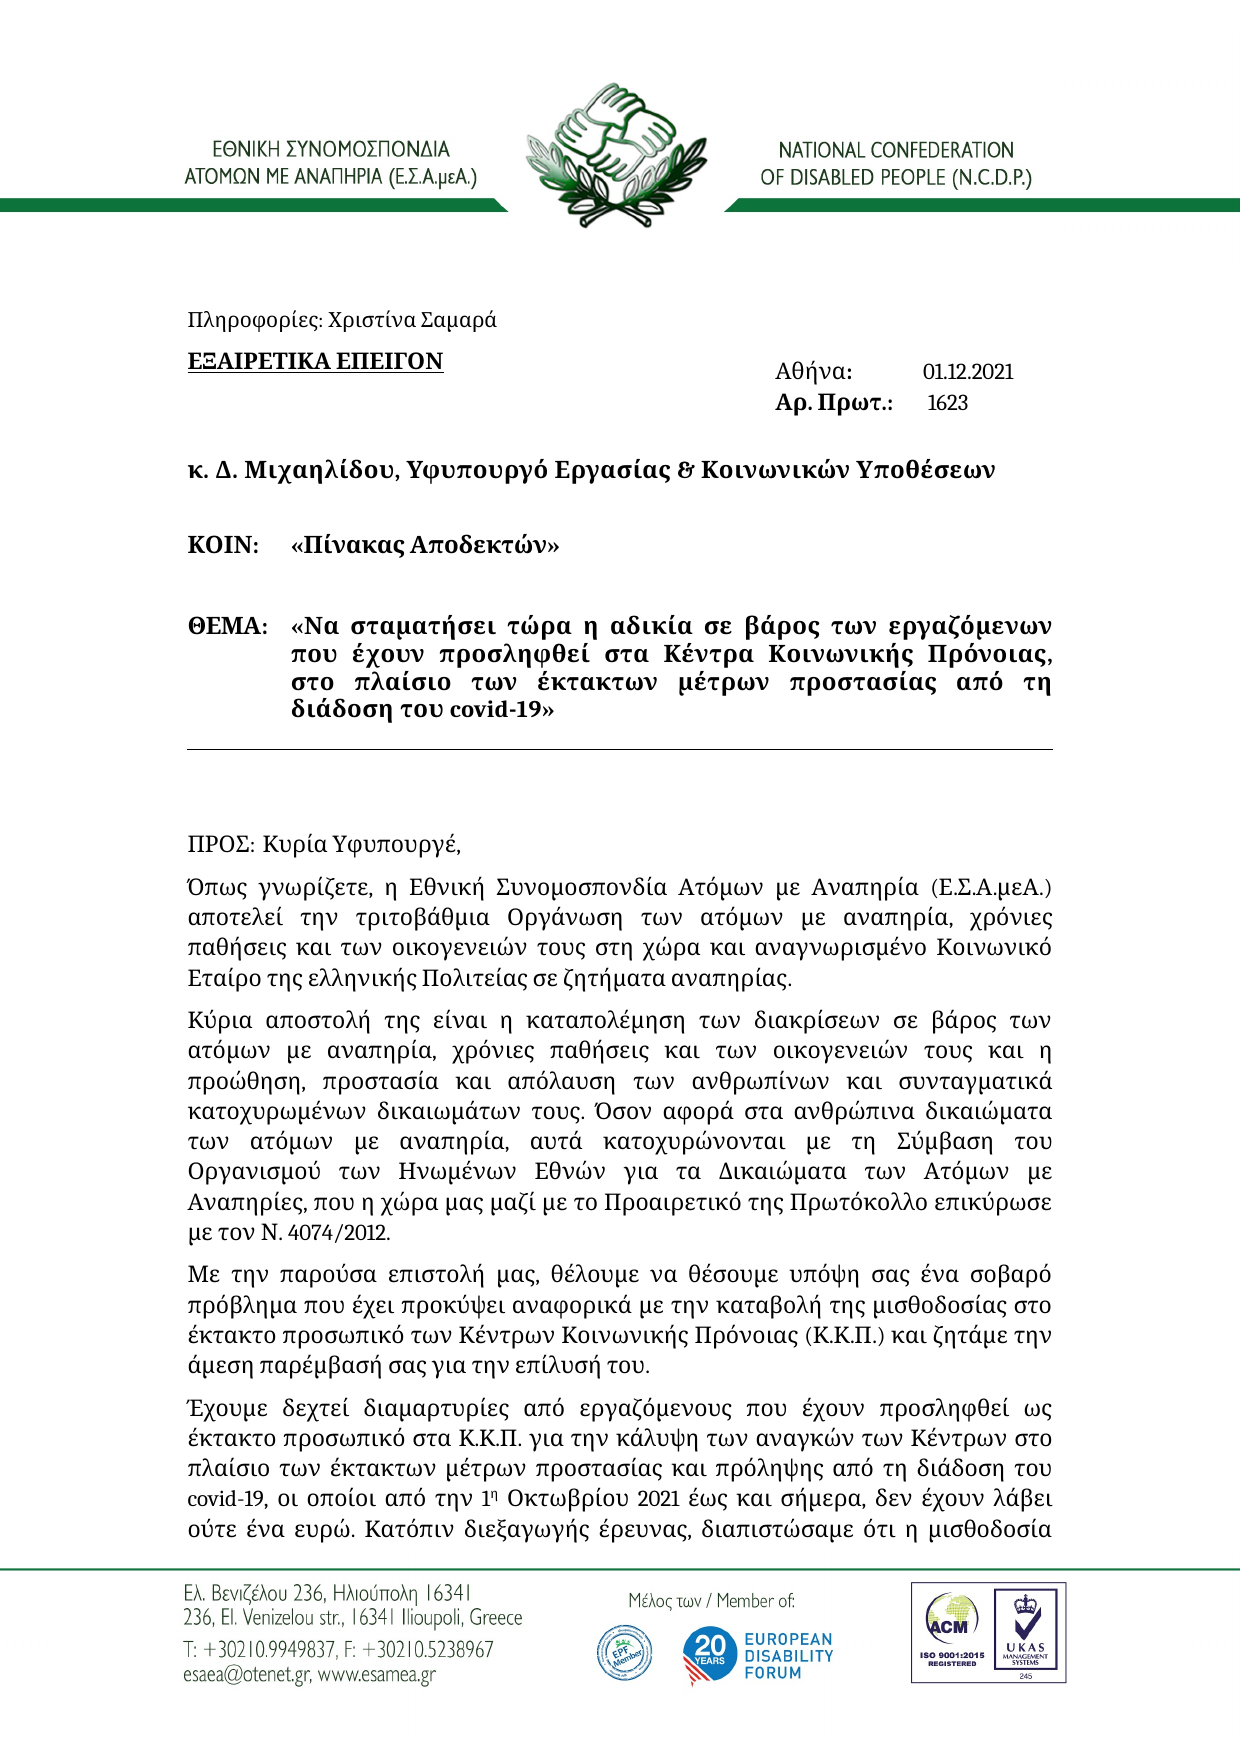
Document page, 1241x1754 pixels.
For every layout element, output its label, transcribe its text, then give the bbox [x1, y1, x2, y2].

text Πληροφορίες: [187, 309, 583, 333]
picture [0, 1555, 1240, 1737]
text ΚΟΙΝ: [187, 532, 1053, 559]
picture [0, 29, 1240, 266]
